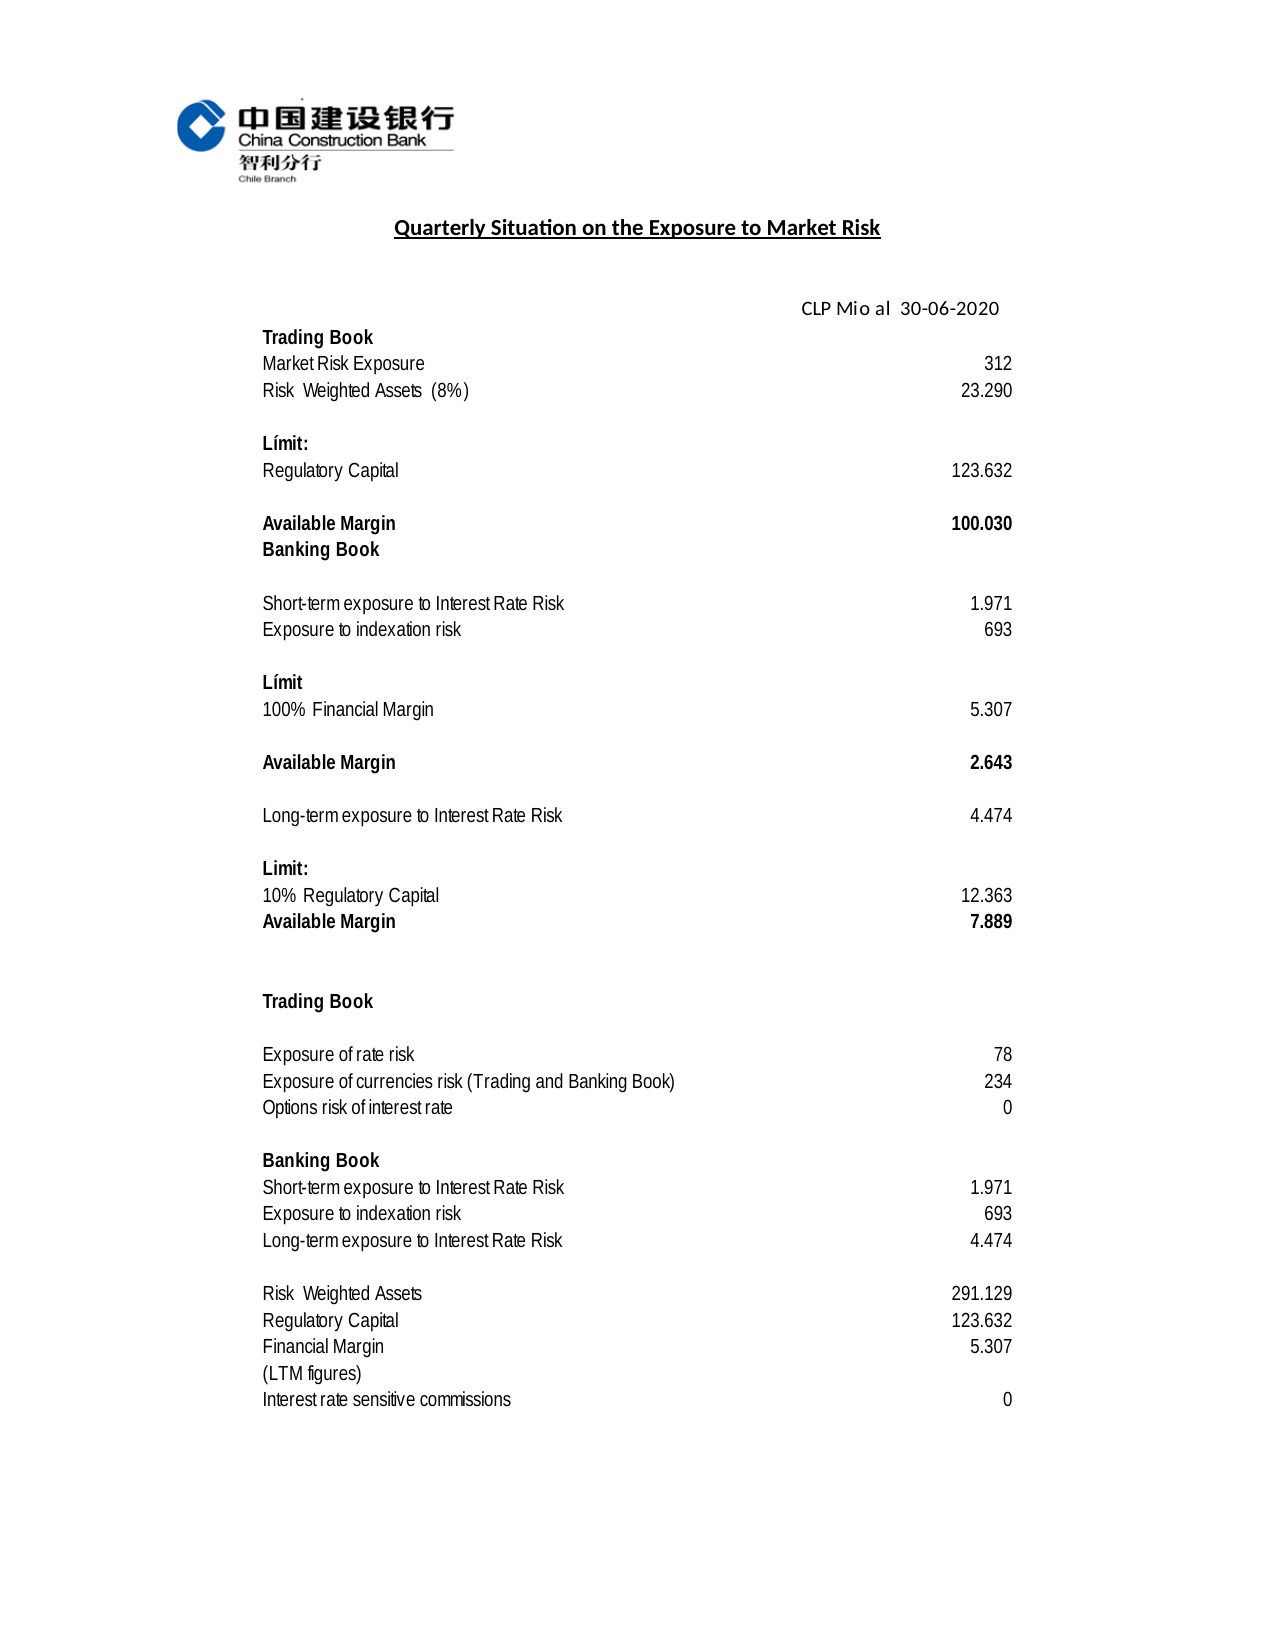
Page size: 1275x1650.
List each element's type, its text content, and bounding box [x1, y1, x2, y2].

picture [177, 73, 460, 186]
text Quarterly Situation on the Exposure to Market Risk [177, 213, 1098, 241]
